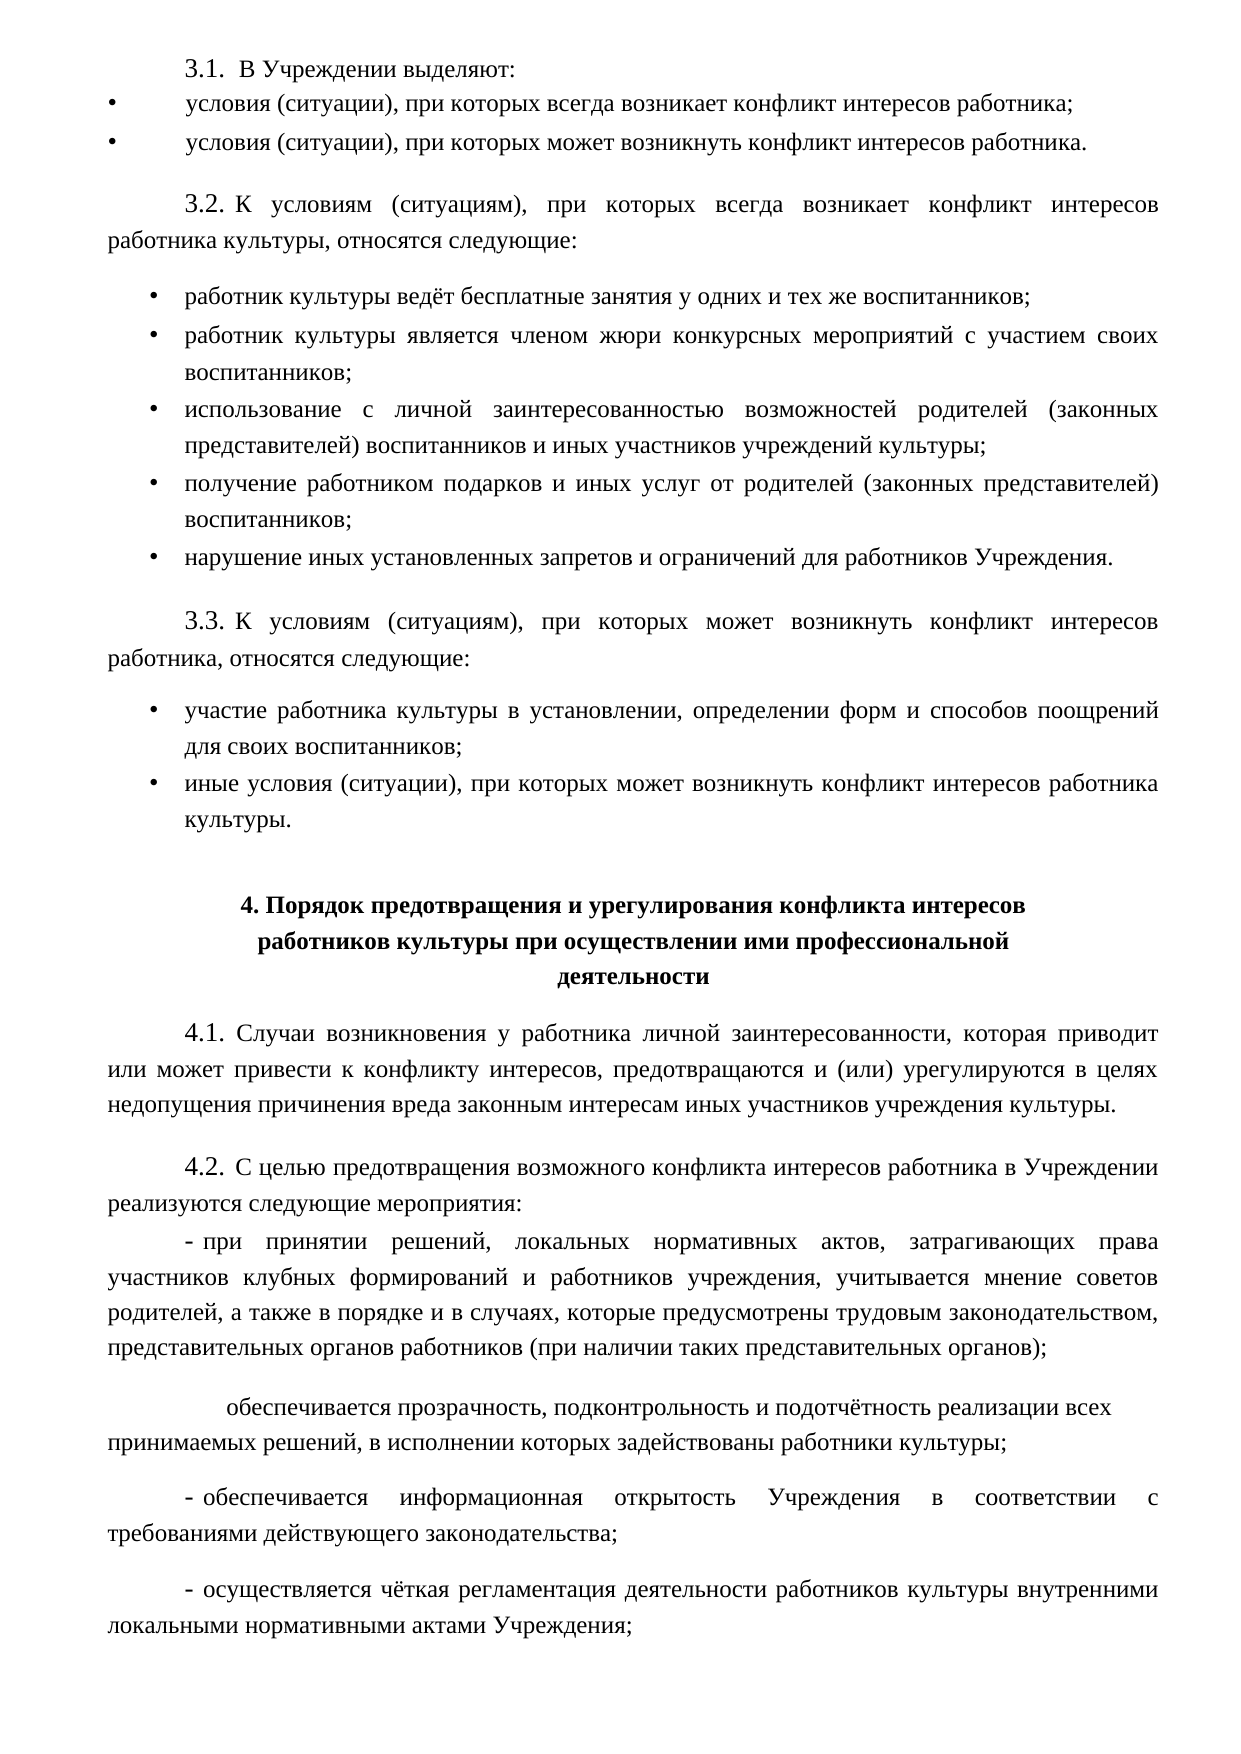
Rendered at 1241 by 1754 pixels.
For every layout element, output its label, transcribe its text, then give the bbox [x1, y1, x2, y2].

list условия (ситуации), при которых может возникнуть конфликт интересов работника. [107, 125, 1159, 156]
list при принятии решений, локальных нормативных актов, затрагивающих права участников клубных формирований и работников учреждения, учитывается мнение советов родителей, а также в порядке и в случаях, которые предусмотрены трудовым законодательством, представительных органов работников (при наличии таких представительных органов); [107, 1224, 1159, 1361]
list нарушение иных установленных запретов и ограничений для работников Учреждения. [149, 541, 1159, 572]
list работник культуры является членом жюри конкурсных мероприятий с участием своих воспитанников; [149, 318, 1159, 385]
list обеспечивается информационная открытость Учреждения в соответствии с требованиями действующего законодательства; [107, 1480, 1159, 1547]
text 4. Порядок предотвращения и урегулирования конфликта интересов работников культуры при осуществлении ими профессиональной [107, 890, 1159, 954]
text обеспечивается прозрачность, подконтрольность и подотчётность реализации всех принимаемых решений, в исполнении которых задействованы работники культуры; [107, 1392, 1159, 1456]
list осуществляется чёткая регламентация деятельности работников культуры внутренними локальными нормативными актами Учреждения; [107, 1572, 1159, 1639]
list работник культуры ведёт бесплатные занятия у одних и тех же воспитанников; [149, 279, 1159, 311]
list получение работником подарков и иных услуг от родителей (законных представителей) воспитанников; [149, 466, 1159, 533]
list иные условия (ситуации), при которых может возникнуть конфликт интересов работника культуры. [149, 767, 1159, 833]
list С целью предотвращения возможного конфликта интересов работника в Учреждении реализуются следующие мероприятия: [107, 1150, 1159, 1217]
list Случаи возникновения у работника личной заинтересованности, которая приводит или может привести к конфликту интересов, предотвращаются и (или) урегулируются в целях недопущения причинения вреда законным интересам иных участников учреждения культуры. [107, 1016, 1159, 1118]
text деятельности [107, 961, 1159, 990]
list К условиям (ситуациям), при которых может возникнуть конфликт интересов работника, относятся следующие: [107, 604, 1159, 672]
list В Учреждении выделяют: [107, 52, 1159, 83]
list К условиям (ситуациям), при которых всегда возникает конфликт интересов работника культуры, относятся следующие: [107, 187, 1159, 254]
list участие работника культуры в установлении, определении форм и способов поощрений для своих воспитанников; [149, 693, 1159, 760]
list условия (ситуации), при которых всегда возникает конфликт интересов работника; [107, 86, 1159, 117]
list использование с личной заинтересованностью возможностей родителей (законных представителей) воспитанников и иных участников учреждений культуры; [149, 392, 1159, 459]
